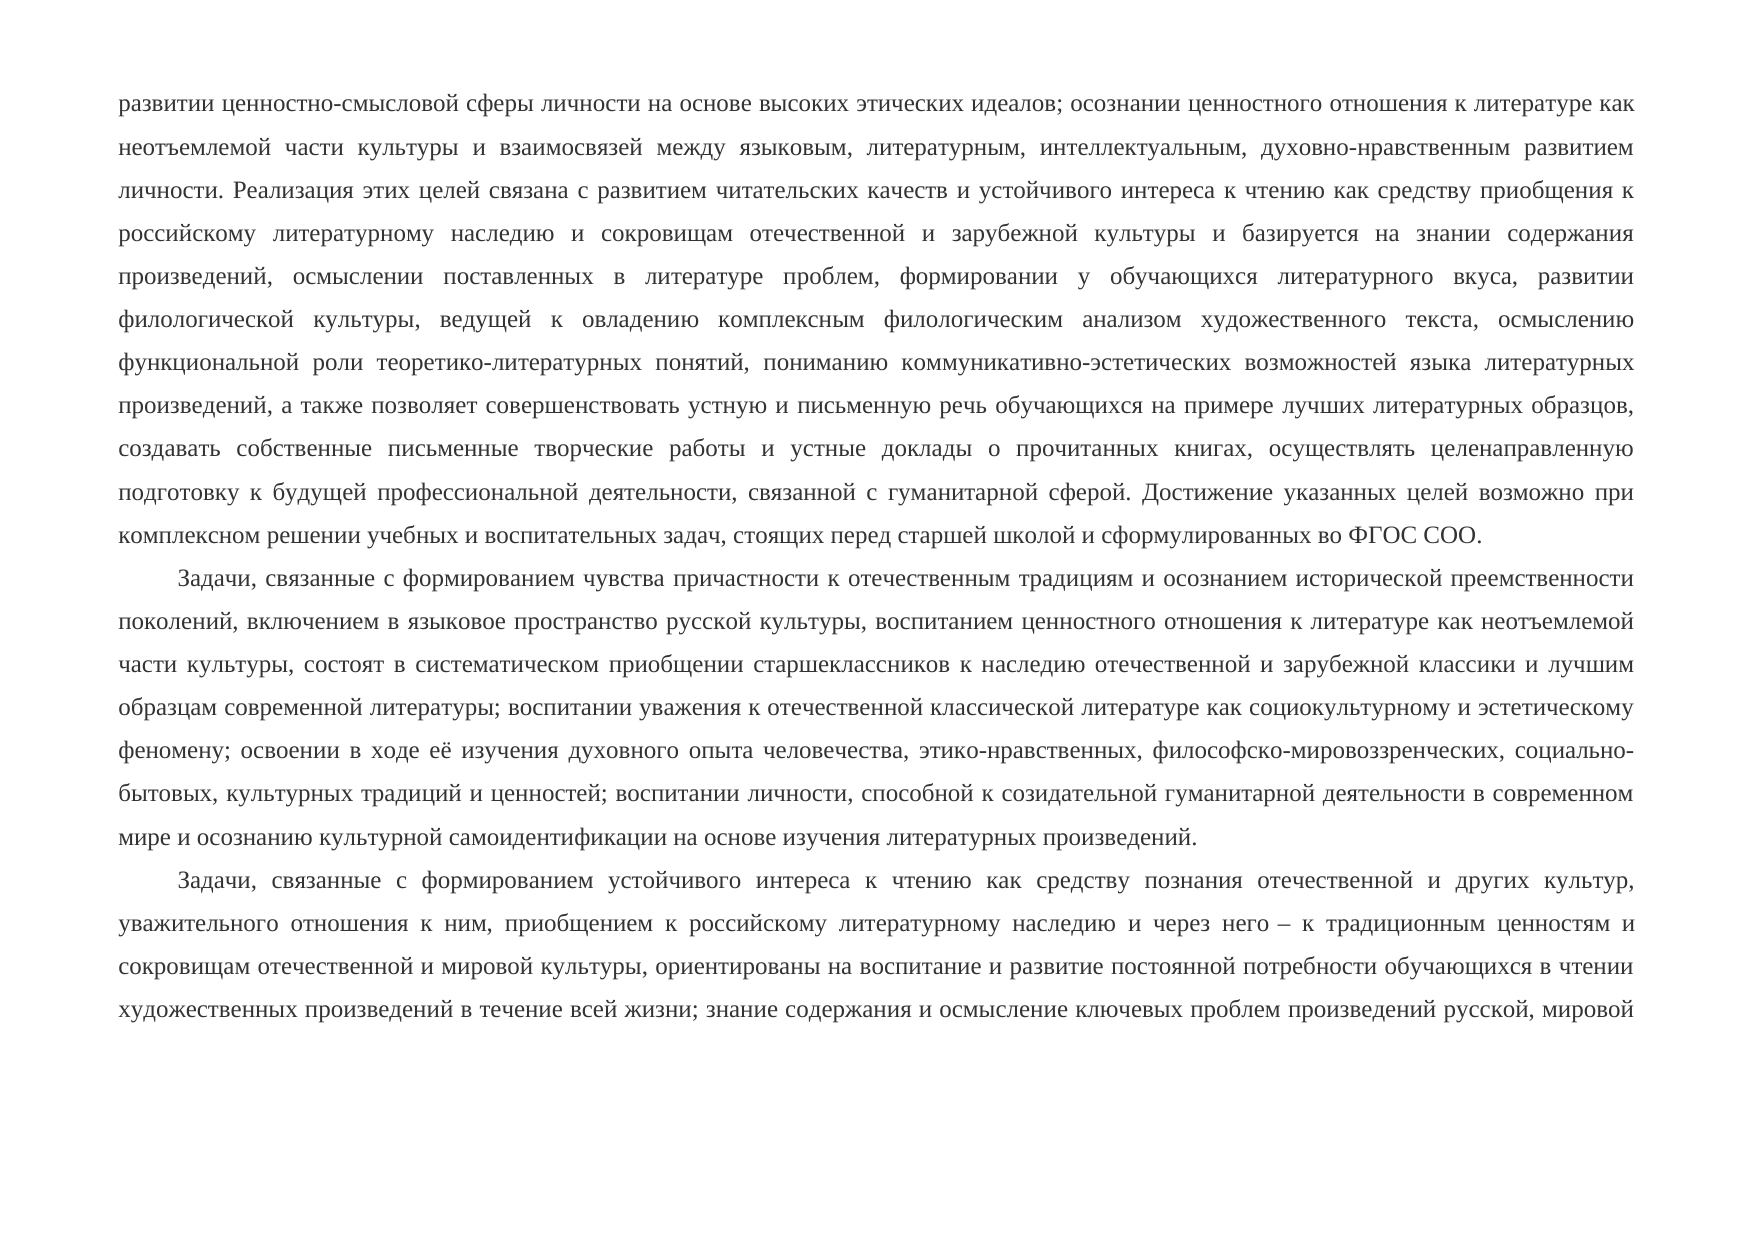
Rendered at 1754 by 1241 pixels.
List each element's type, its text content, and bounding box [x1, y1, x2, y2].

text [118, 865, 1636, 1023]
text Задачи, связанные с формированием чувства причастности к отечественным традициям и осознанием исторической преемственности поколений, включением в языковое пространство русской культуры, воспитанием ценностного отношения к литературе как неотъемлемой части культуры, состоят в систематическом приобщении старшеклассников к наследию отечественной и зарубежной классики и лучшим образцам современной литературы; воспитании уважения к отечественной классической литературе как социокультурному и эстетическому феномену; освоении в ходе её изучения духовного опыта человечества, этико-нравственных, философско-мировоззренческих, социально-бытовых, культурных традиций и ценностей; воспитании личности, способной к созидательной гуманитарной деятельности в современном мире и осознанию культурной самоидентификации на основе изучения литературных произведений. [118, 563, 1636, 850]
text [118, 88, 1636, 548]
